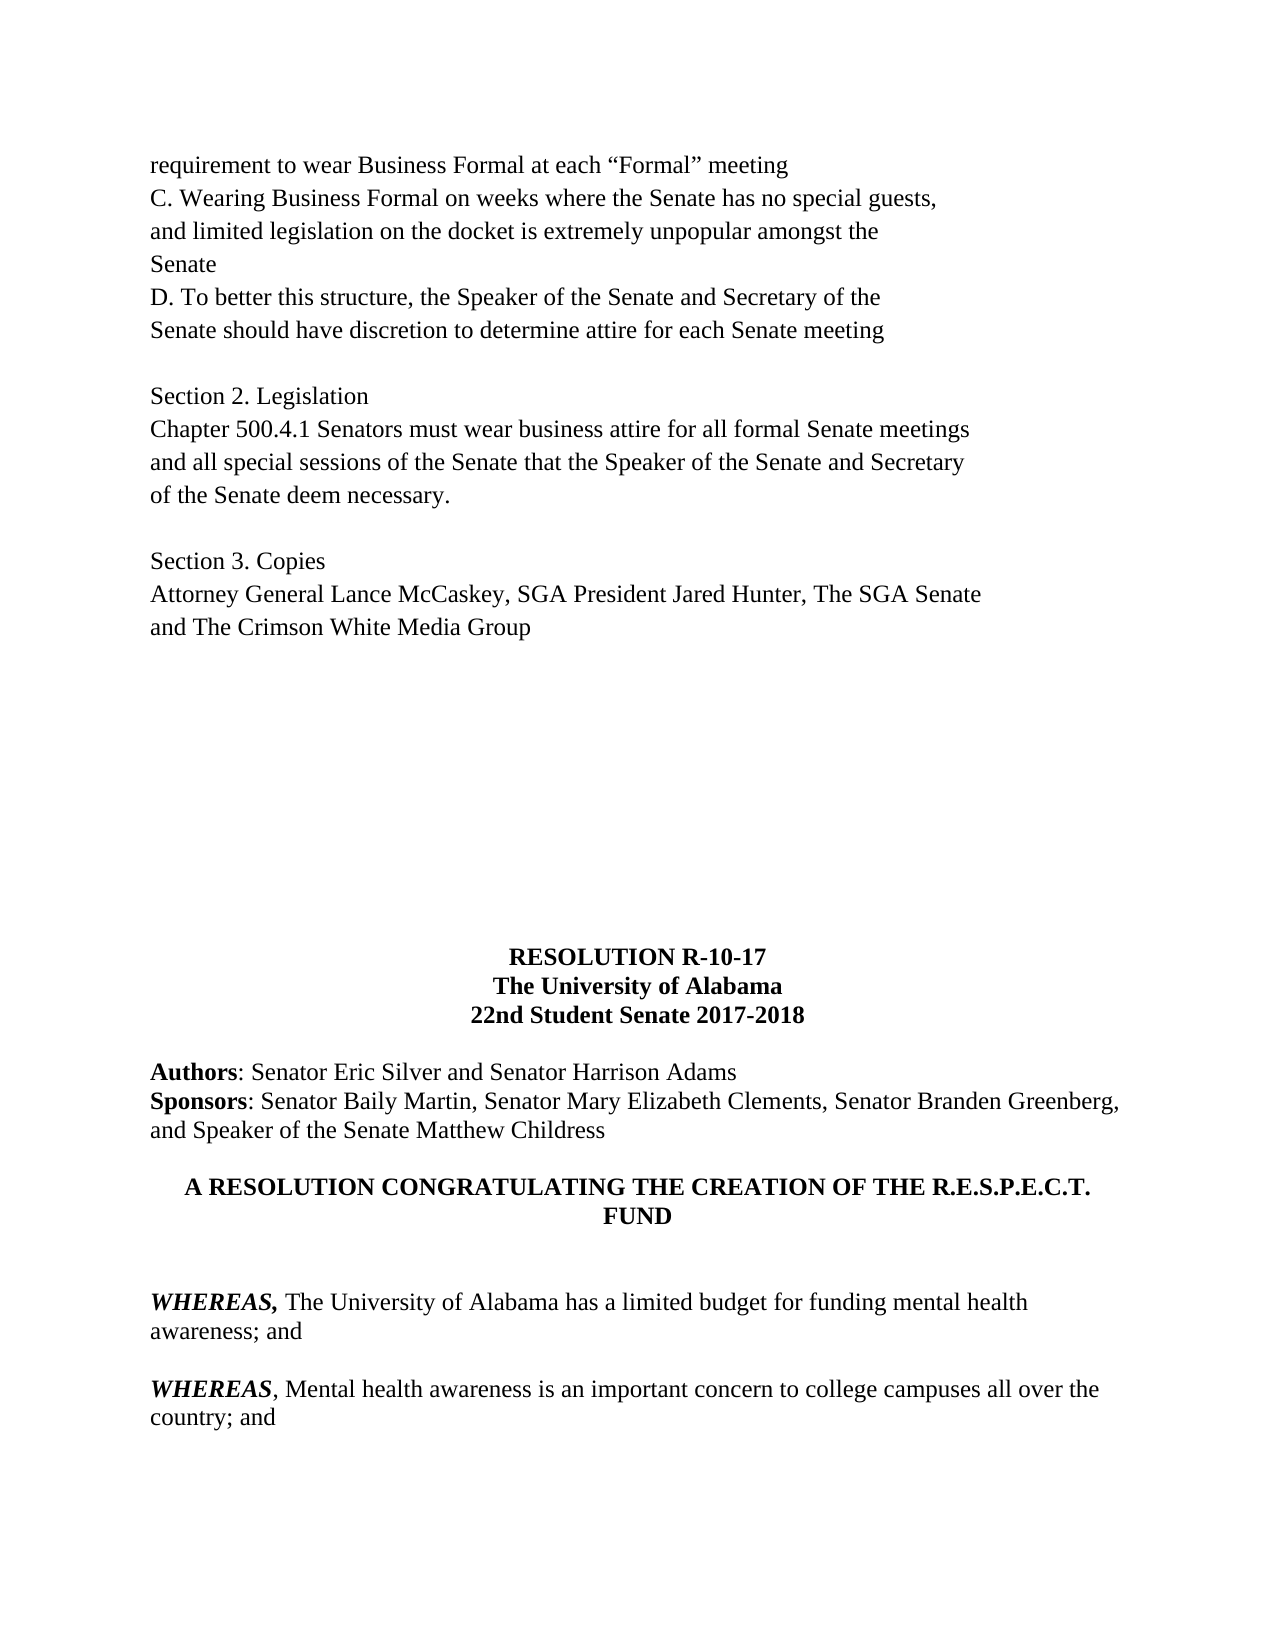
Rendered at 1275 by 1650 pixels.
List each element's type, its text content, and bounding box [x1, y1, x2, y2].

text RESOLUTION​ ​R-10-17 [150, 942, 1125, 971]
text Attorney General Lance McCaskey, SGA President Jared Hunter, The SGA Senate [150, 579, 1125, 608]
text 22nd​ ​Student​ ​Senate​ ​2017-2018 [150, 1000, 1125, 1029]
text WHEREAS,​ Mental health awareness is an important concern to college campuses all over the country;​ ​and [150, 1374, 1125, 1431]
text WHEREAS,​ ​The University of Alabama has a limited budget for funding mental health awareness;​ ​and [150, 1287, 1125, 1345]
text D. To better this structure, the Speaker of the Senate and Secretary of the [150, 282, 1125, 311]
text and all special sessions of the Senate that the Speaker of the Senate and Secretary [150, 447, 1125, 476]
text of the Senate deem necessary. [150, 480, 1125, 509]
text Authors: ​Senator Eric Silver and Senator Harrison Adams [150, 1057, 1125, 1086]
text and The Crimson White Media Group [150, 612, 1125, 641]
text Chapter 500.4.1 Senators must wear business attire for all formal Senate meetings [150, 414, 1125, 443]
text requirement to wear Business Formal at each “Formal” meeting [150, 150, 1125, 179]
text Section 2. Legislation [150, 381, 1125, 410]
text Sponsors: Senator Baily Martin, Senator Mary Elizabeth Clements, Senator Branden Greenberg, and Speaker of the Senate Matthew Childress [150, 1086, 1125, 1144]
text Senate [150, 249, 1125, 278]
text Section 3. Copies [150, 546, 1125, 575]
text A​ ​RESOLUTION​ ​CONGRATULATING​ THE CREATION OF THE R.E.S.P.E.C.T. FUND [150, 1172, 1125, 1230]
text and limited legislation on the docket is extremely unpopular amongst the [150, 216, 1125, 245]
text Senate should have discretion to determine attire for each Senate meeting [150, 315, 1125, 344]
text C. Wearing Business Formal on weeks where the Senate has no special guests, [150, 183, 1125, 212]
text The​ ​University​ ​of​ ​Alabama [150, 971, 1125, 1000]
